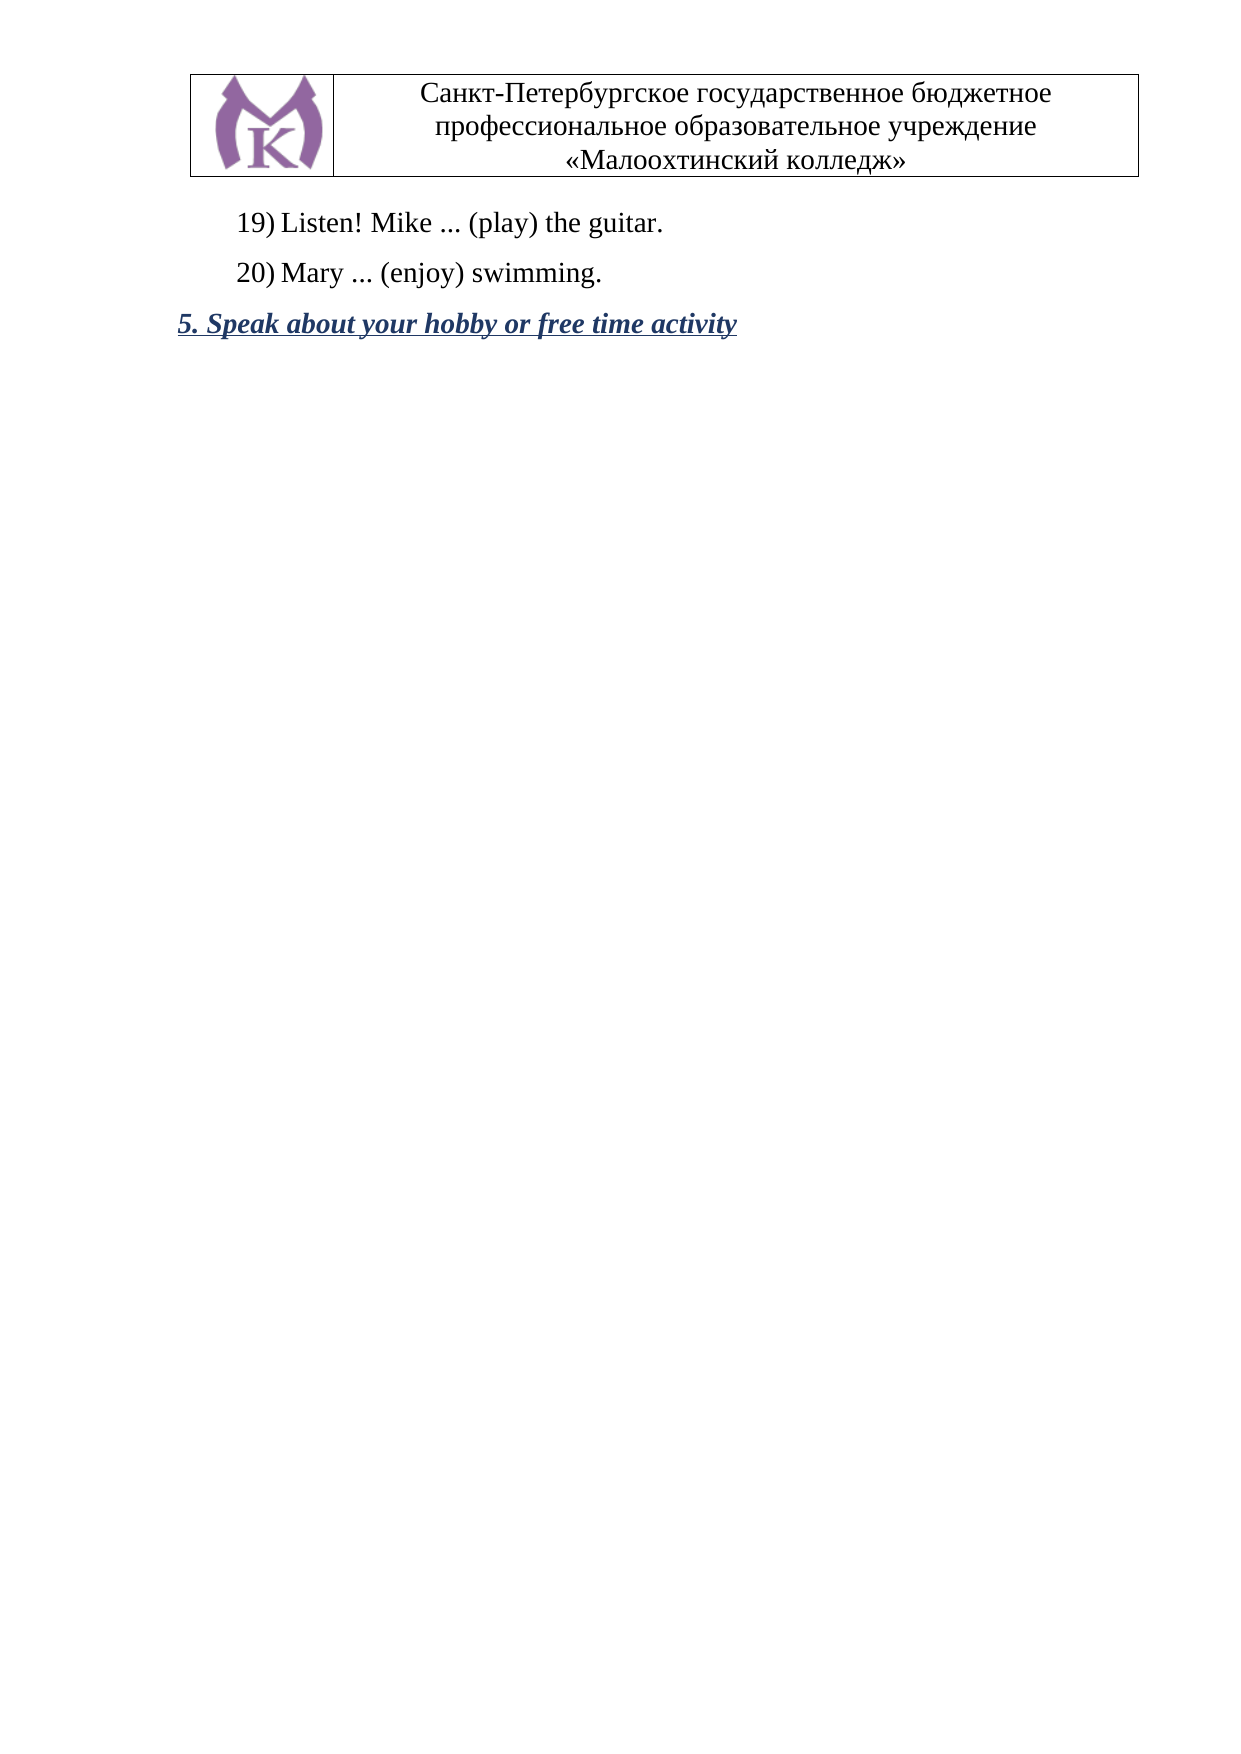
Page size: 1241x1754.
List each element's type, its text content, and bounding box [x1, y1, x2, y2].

picture [215, 75, 325, 172]
text 5. Speak about your hobby or free time activity [177, 306, 1152, 339]
list Listen! Mike ... (play) the guitar. [236, 205, 1152, 239]
list Mary ... (enjoy) swimming. [236, 256, 1152, 289]
